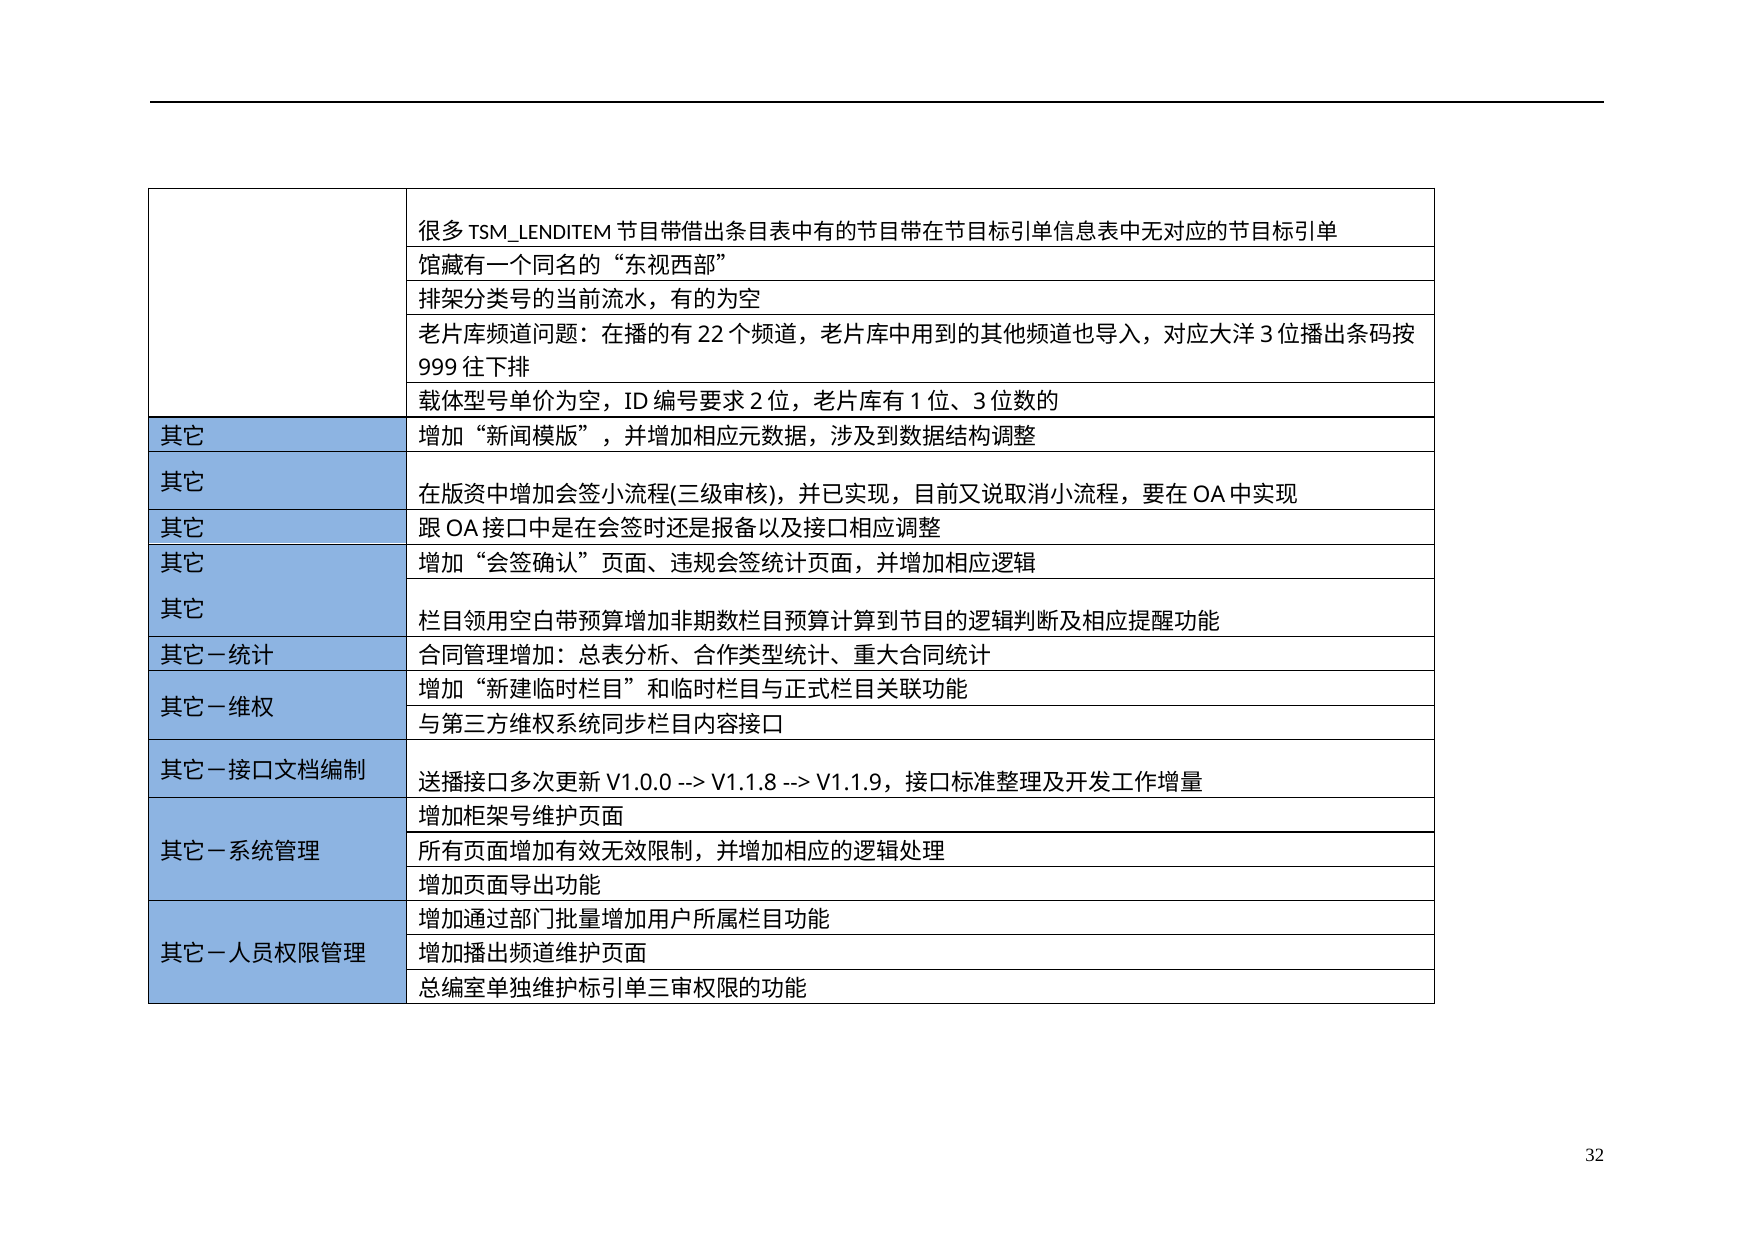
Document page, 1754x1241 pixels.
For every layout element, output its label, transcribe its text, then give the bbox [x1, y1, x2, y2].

table_cell 其它 [149, 452, 406, 509]
table_cell 很多TSM_LENDITEM节目带借出条目表中有的节目带在节目标引单信息表中无对应的节目标引单 [407, 189, 1434, 246]
table_cell 其它 [149, 545, 406, 578]
table_cell 其它 [149, 510, 406, 543]
table_cell 其它 [149, 578, 406, 636]
table_cell 总编室单独维护标引单三审权限的功能 [407, 970, 1434, 1003]
table_cell 栏目领用空白带预算增加非期数栏目预算计算到节目的逻辑判断及相应提醒功能 [407, 579, 1434, 636]
table_cell 其它－统计 [149, 637, 406, 670]
table_cell 其它－接口文档编制 [149, 740, 406, 797]
table_cell 送播接口多次更新 V1.0.0 --> V1.1.8 --> V1.1.9，接口标准整理及开发工作增量 [407, 740, 1434, 797]
table_cell 增加“新闻模版”，并增加相应元数据，涉及到数据结构调整 [407, 418, 1434, 451]
table_cell 增加“会签确认”页面、违规会签统计页面，并增加相应逻辑 [407, 545, 1434, 578]
table_cell 所有页面增加有效无效限制，并增加相应的逻辑处理 [407, 833, 1434, 866]
table_cell 其它 [149, 418, 406, 451]
table_cell 其它－人员权限管理 [149, 901, 406, 1003]
table_cell 排架分类号的当前流水，有的为空 [407, 281, 1434, 314]
table_cell 在版资中增加会签小流程(三级审核)，并已实现，目前又说取消小流程，要在OA中实现 [407, 452, 1434, 509]
table_cell 合同管理增加：总表分析、合作类型统计、重大合同统计 [407, 637, 1434, 670]
table_cell 增加播出频道维护页面 [407, 935, 1434, 968]
table_cell 增加“新建临时栏目”和临时栏目与正式栏目关联功能 [407, 671, 1434, 704]
table_cell 跟OA接口中是在会签时还是报备以及接口相应调整 [407, 510, 1434, 543]
table_cell 其它－系统管理 [149, 798, 406, 900]
table_cell 增加页面导出功能 [407, 867, 1434, 900]
table_cell 增加通过部门批量增加用户所属栏目功能 [407, 901, 1434, 934]
table_cell 与第三方维权系统同步栏目内容接口 [407, 706, 1434, 739]
table_cell 增加柜架号维护页面 [407, 798, 1434, 831]
table_cell 馆藏有一个同名的“东视西部” [407, 247, 1434, 280]
table_cell 老片库频道问题：在播的有22个频道，老片库中用到的其他频道也导入，对应大洋3位播出条码按999往下排 [407, 315, 1434, 382]
table_cell 载体型号单价为空，ID编号要求2位，老片库有1位、3位数的 [407, 383, 1434, 416]
table_cell 其它－维权 [149, 671, 406, 739]
